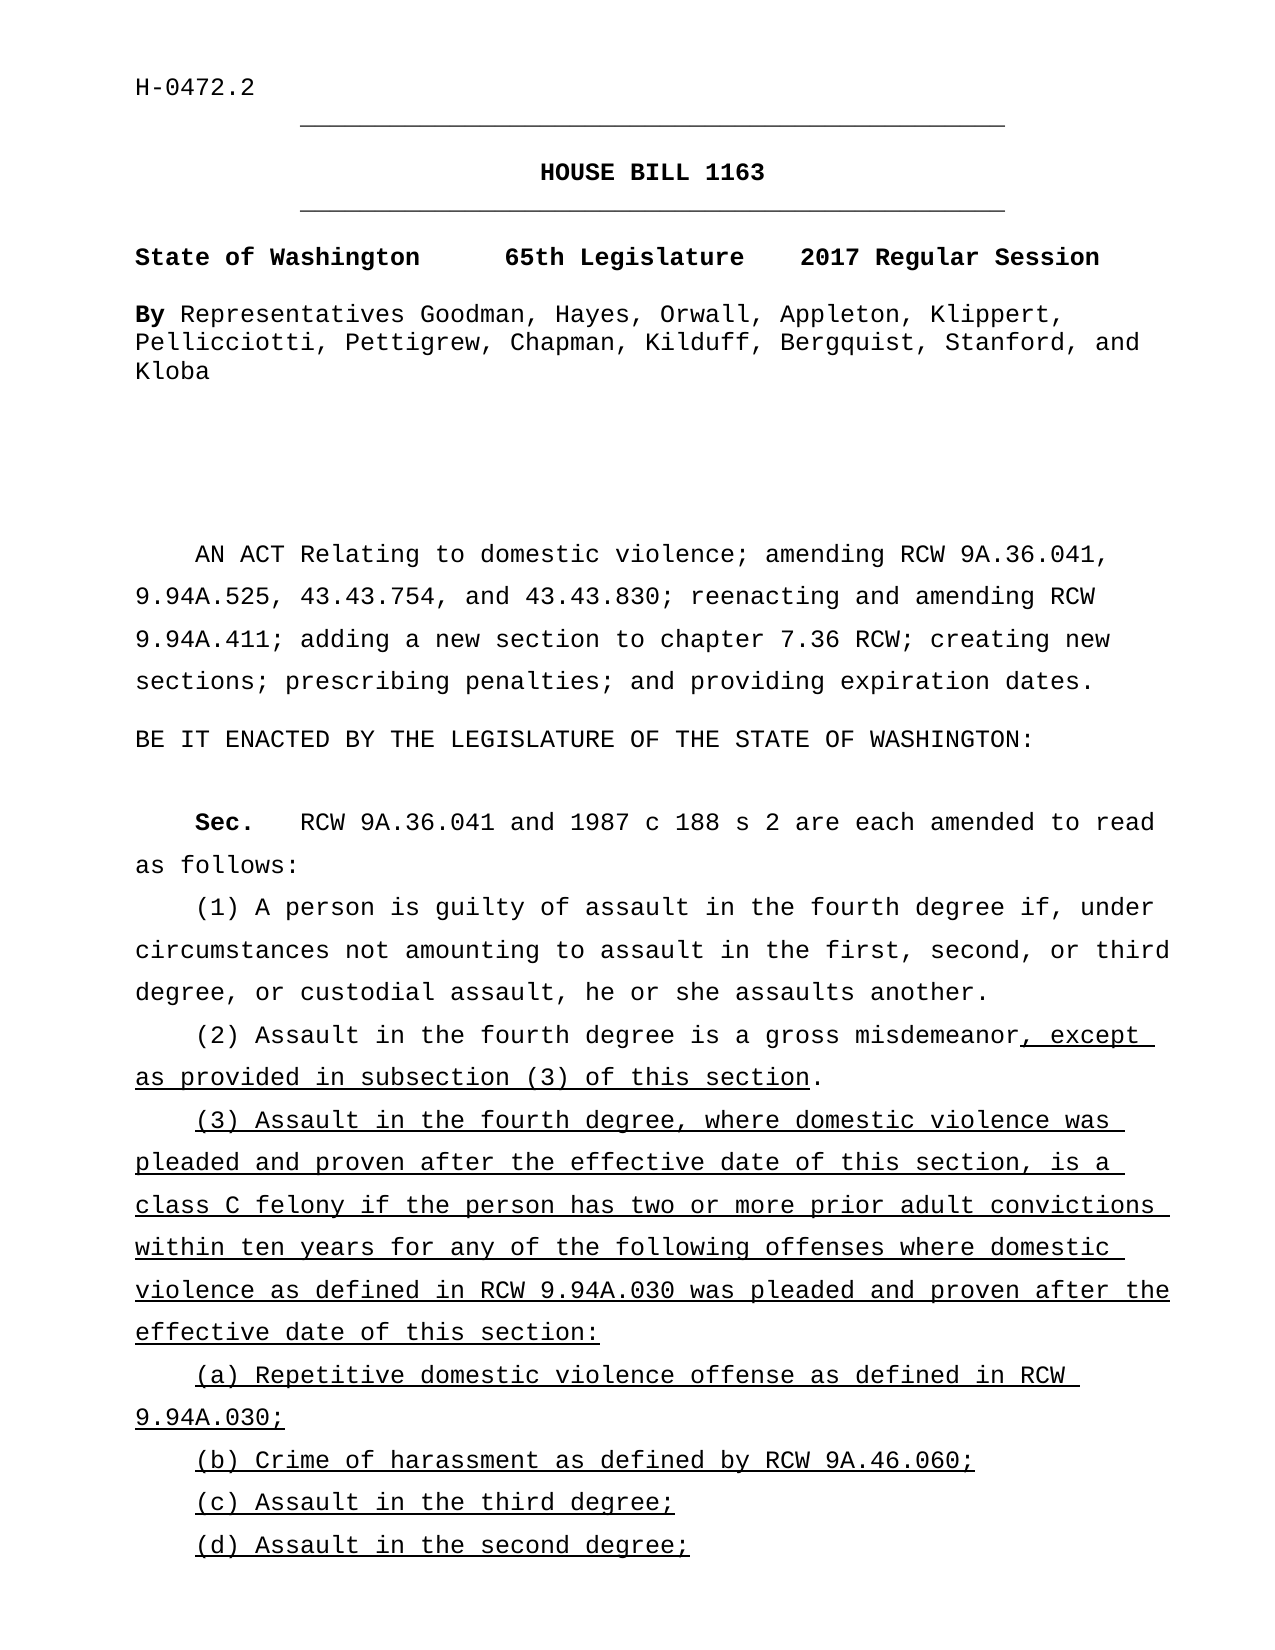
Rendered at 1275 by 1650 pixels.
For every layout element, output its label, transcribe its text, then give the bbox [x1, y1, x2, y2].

text (3) Assault in the fourth degree, where domestic violence was pleaded and proven after the effective date of this section, is a class C felony if the person has two or more prior adult convictions within ten years for any of the following offenses where domestic violence as defined in RCW 9.94A.030 was pleaded and proven after the effective date of this section: [135, 1217, 1170, 1300]
text HOUSE BILL 1163 [135, 160, 1170, 188]
text (3) Assault in the fourth degree, where domestic violence was pleaded and proven after the effective date of this section, is a class C felony if the person has two or more prior adult convictions within ten years for any of the following offenses where domestic violence as defined in RCW 9.94A.030 was pleaded and proven after the effective date of this section: [135, 1094, 1170, 1215]
text (a) Repetitive domestic violence offense as defined in RCW 9.94A.030; [135, 1349, 1170, 1434]
text (c) Assault in the third degree; [135, 1477, 1170, 1519]
text H-0472.2 [135, 75, 1170, 103]
text AN ACT Relating to domestic violence; amending RCW 9A.36.041, 9.94A.525, 43.43.754, and 43.43.830; reenacting and amending RCW 9.94A.411; adding a new section to chapter 7.36 RCW; creating new sections; prescribing penalties; and providing expiration dates. [135, 528, 1170, 698]
text (d) Assault in the second degree; [135, 1519, 1170, 1562]
text (b) Crime of harassment as defined by RCW 9A.46.060; [135, 1434, 1170, 1477]
text State of Washington 65th Legislature 2017 Regular Session [135, 245, 1170, 273]
text (1) A person is guilty of assault in the fourth degree if, under circumstances not amounting to assault in the first, second, or third degree, or custodial assault, he or she assaults another. [135, 882, 1170, 1009]
text _______________________________________________ [135, 103, 1170, 132]
text _______________________________________________ [135, 188, 1170, 217]
text By Representatives Goodman, Hayes, Orwall, Appleton, Klippert, Pellicciotti, Pettigrew, Chapman, Kilduff, Bergquist, Stanford, and Kloba [135, 302, 1170, 387]
text BE IT ENACTED BY THE LEGISLATURE OF THE STATE OF WASHINGTON: [135, 727, 1170, 755]
text Sec. RCW 9A.36.041 and 1987 c 188 s 2 are each amended to read as follows: [135, 797, 1170, 882]
text (2) Assault in the fourth degree is a gross misdemeanor, except as provided in subsection (3) of this section. [135, 1009, 1170, 1094]
text (3) Assault in the fourth degree, where domestic violence was pleaded and proven after the effective date of this section, is a class C felony if the person has two or more prior adult convictions within ten years for any of the following offenses where domestic violence as defined in RCW 9.94A.030 was pleaded and proven after the effective date of this section: [135, 1302, 1170, 1349]
